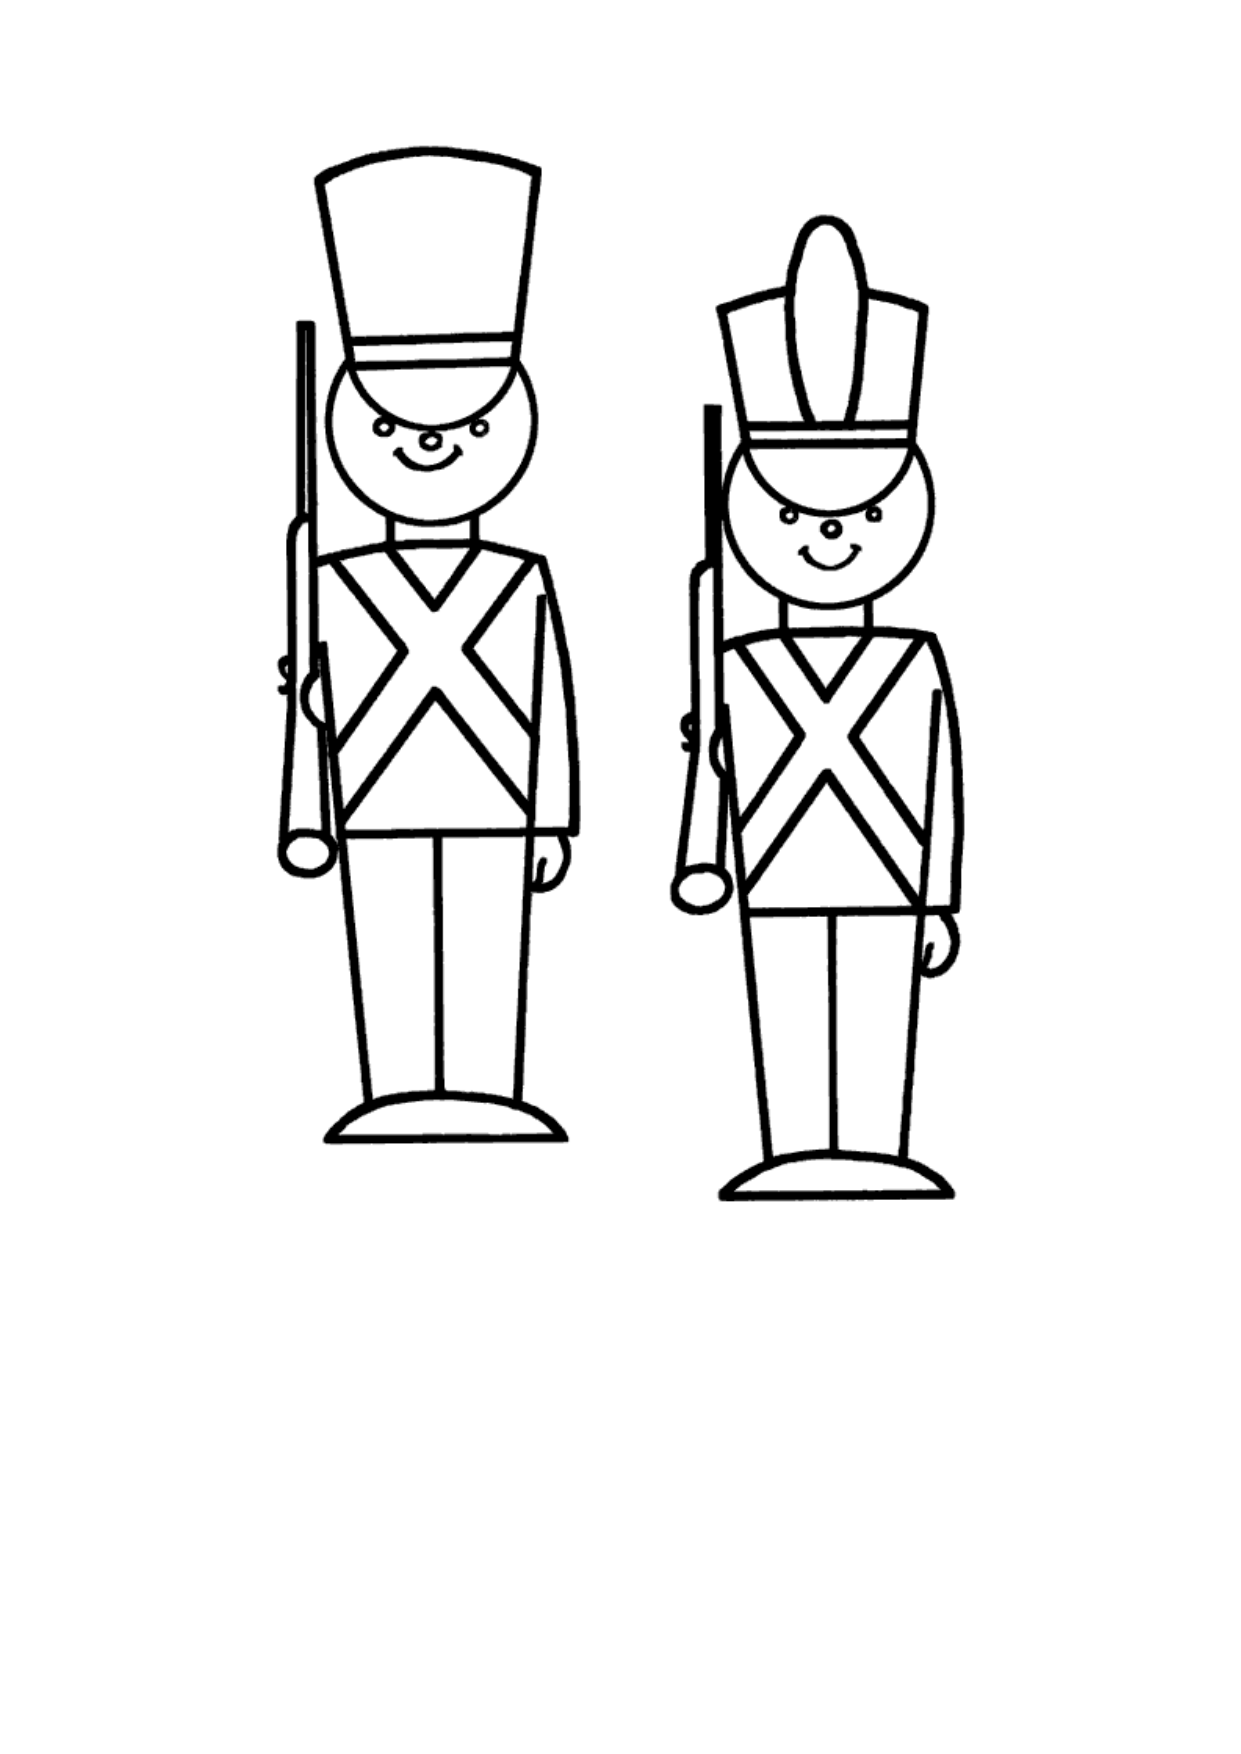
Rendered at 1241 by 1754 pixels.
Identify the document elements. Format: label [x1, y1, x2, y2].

picture [177, 118, 1020, 1250]
